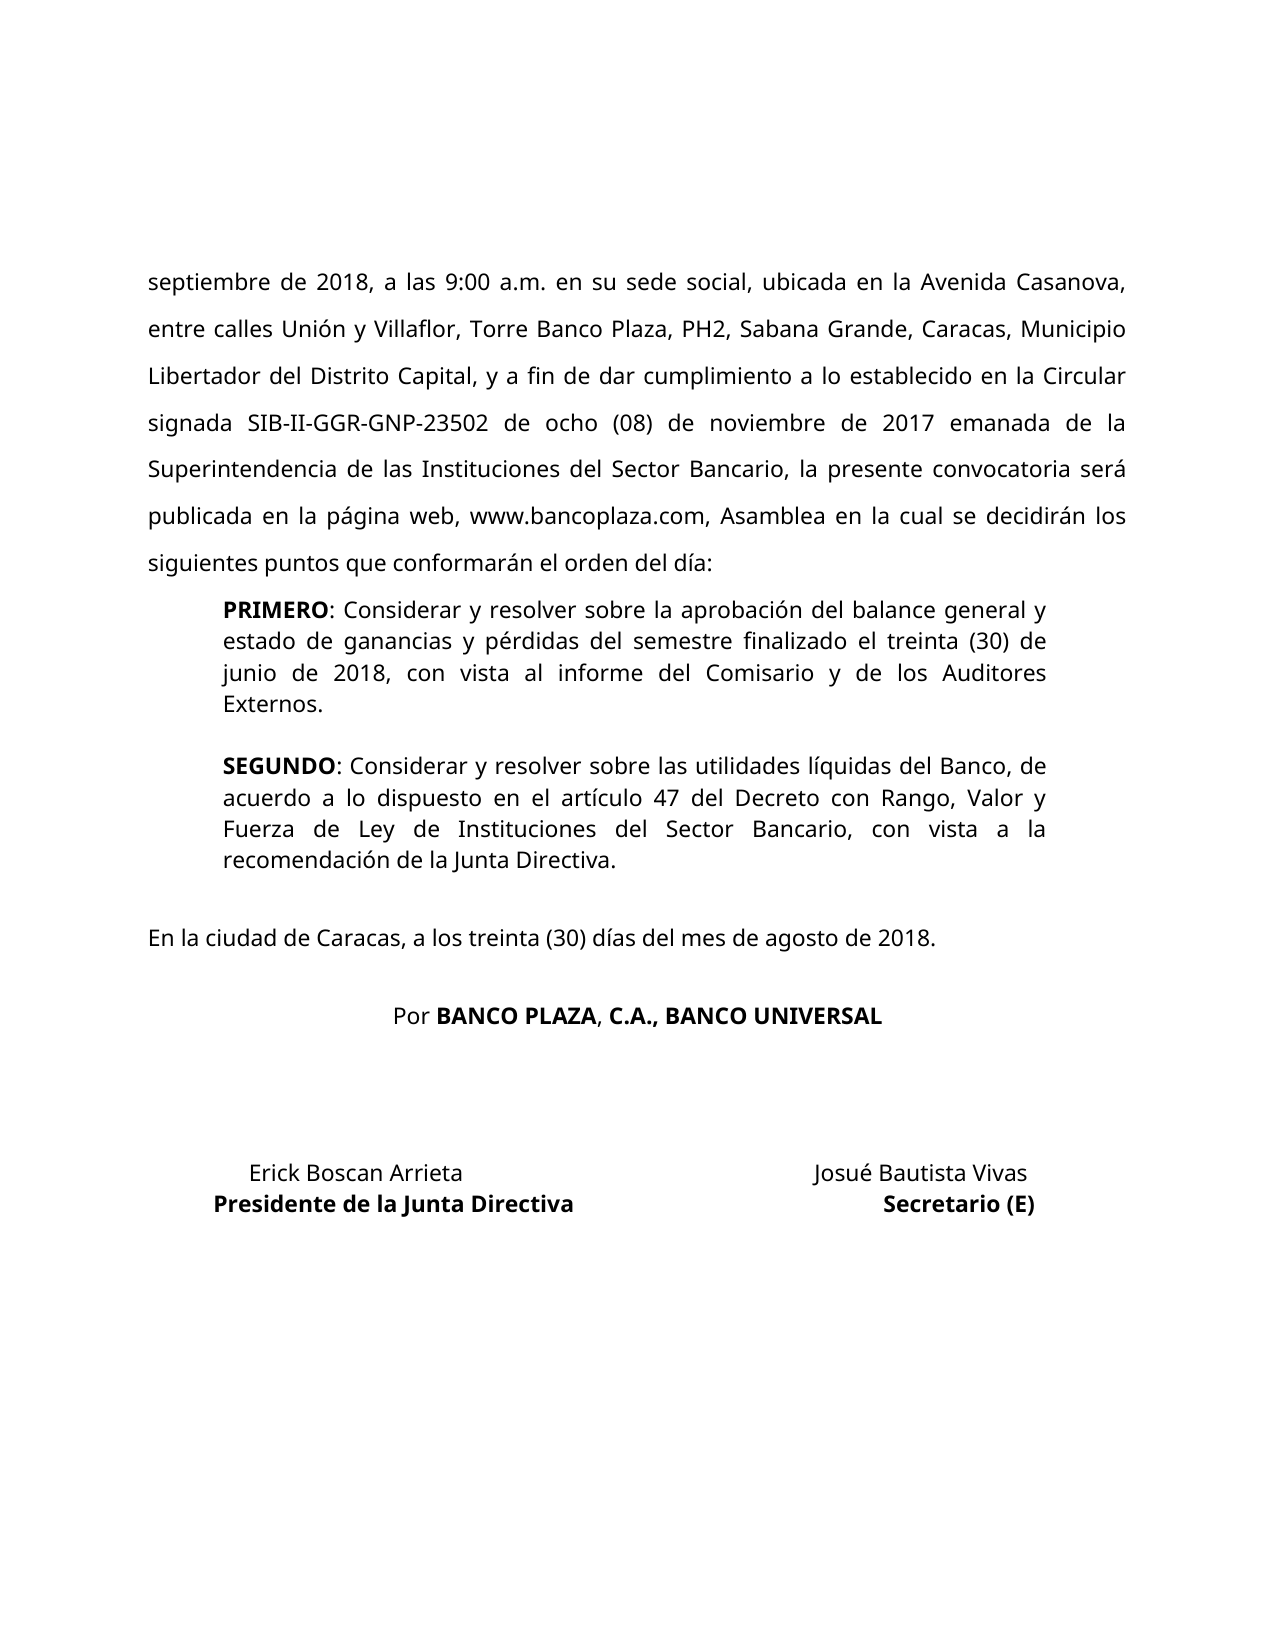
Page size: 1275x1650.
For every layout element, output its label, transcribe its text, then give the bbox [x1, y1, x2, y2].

text Erick Boscan Arrieta Josué Bautista Vivas [148, 1156, 1127, 1188]
text En la ciudad de Caracas, a los treinta (30) días del mes de agosto de 2018. [148, 922, 1127, 953]
text Por BANCO PLAZA, C.A., BANCO UNIVERSAL [148, 1000, 1127, 1031]
text Presidente de la Junta Directiva Secretario (E) [148, 1188, 1127, 1219]
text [148, 266, 1127, 578]
text PRIMERO: Considerar y resolver sobre la aprobación del balance general y estado de ganancias y pérdidas del semestre finalizado el treinta (30) de junio de 2018, con vista al informe del Comisario y de los Auditores Externos. [223, 594, 1048, 719]
text SEGUNDO: Considerar y resolver sobre las utilidades líquidas del Banco, de acuerdo a lo dispuesto en el artículo 47 del Decreto con Rango, Valor y Fuerza de Ley de Instituciones del Sector Bancario, con vista a la recomendación de la Junta Directiva. [223, 750, 1048, 875]
